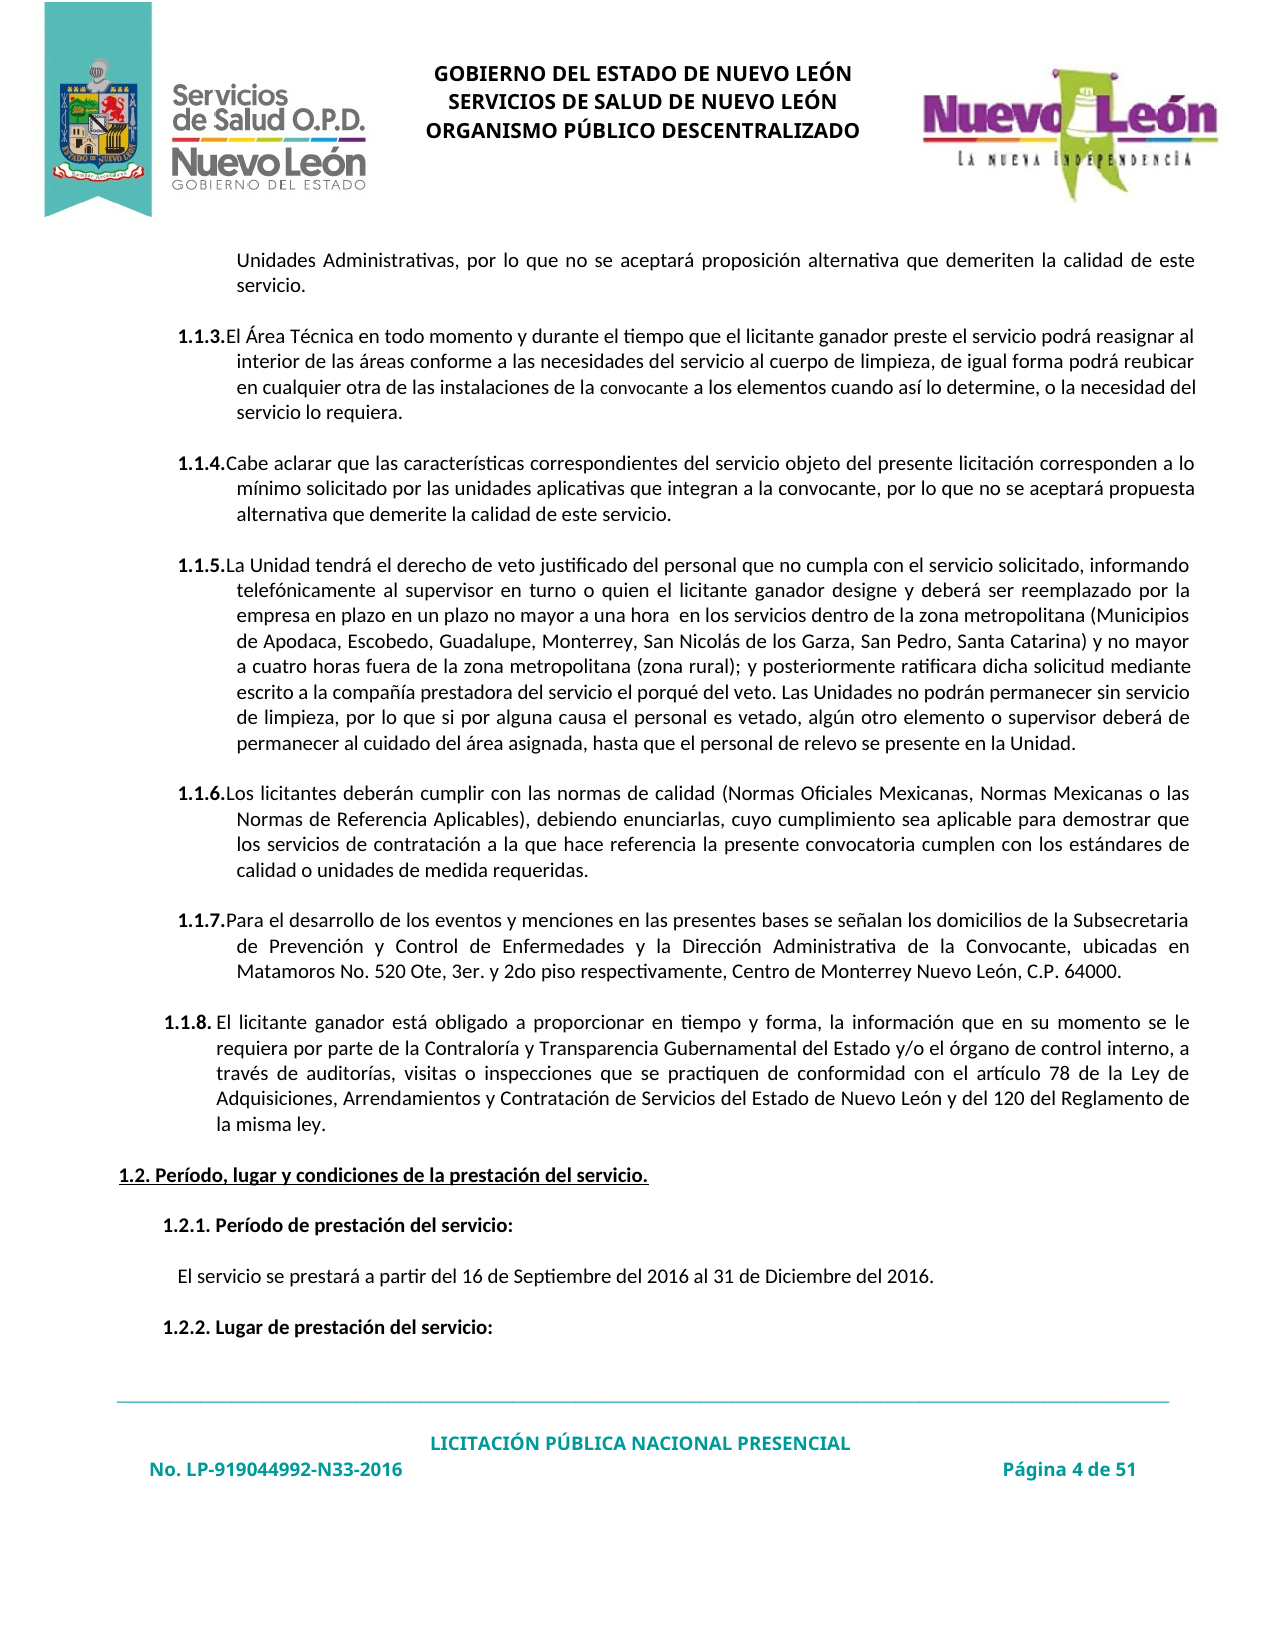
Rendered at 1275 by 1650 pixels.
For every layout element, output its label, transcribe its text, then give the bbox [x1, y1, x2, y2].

list La Unidad tendrá el derecho de veto justificado del personal que no cumpla con el servicio solicitado, informando telefónicamente al supervisor en turno o quien el licitante ganador designe y deberá ser reemplazado por la empresa en plazo en un plazo no mayor a una hora en los servicios dentro de la zona metropolitana (Municipios de Apodaca, Escobedo, Guadalupe, Monterrey, San Nicolás de los Garza, San Pedro, Santa Catarina) y no mayor a cuatro horas fuera de la zona metropolitana (zona rural); y posteriormente ratificara dicha solicitud mediante escrito a la compañía prestadora del servicio el porqué del veto. Las Unidades no podrán permanecer sin servicio de limpieza, por lo que si por alguna causa el personal es vetado, algún otro elemento o supervisor deberá de permanecer al cuidado del área asignada, hasta que el personal de relevo se presente en la Unidad. [177, 552, 1192, 755]
text El servicio se prestará a partir del 16 de Septiembre del 2016 al 31 de Diciembre del 2016. [177, 1263, 1197, 1289]
picture [15, 2, 1249, 229]
list Cabe aclarar que las características correspondientes del servicio objeto del presente licitación corresponden a lo mínimo solicitado por las unidades aplicativas que integran a la convocante, por lo que no se aceptará propuesta alternativa que demerite la calidad de este servicio. [177, 450, 1197, 526]
text 1.2.2. Lugar de prestación del servicio: [162, 1314, 1197, 1340]
list El licitante ganador está obligado a proporcionar en tiempo y forma, la información que en su momento se le requiera por parte de la Contraloría y Transparencia Gubernamental del Estado y/o el órgano de control interno, a través de auditorías, visitas o inspecciones que se practiquen de conformidad con el artículo 78 de la Ley de Adquisiciones, Arrendamientos y Contratación de Servicios del Estado de Nuevo León y del 120 del Reglamento de la misma ley. [164, 1009, 1192, 1136]
list El Área Técnica en todo momento y durante el tiempo que el licitante ganador preste el servicio podrá reasignar al interior de las áreas conforme a las necesidades del servicio al cuerpo de limpieza, de igual forma podrá reubicar en cualquier otra de las instalaciones de la convocante a los elementos cuando así lo determine, o la necesidad del servicio lo requiera. [177, 323, 1197, 425]
text 1.2.1. Período de prestación del servicio: [162, 1213, 1197, 1238]
list Para el desarrollo de los eventos y menciones en las presentes bases se señalan los domicilios de la Subsecretaria de Prevención y Control de Enfermedades y la Dirección Administrativa de la Convocante, ubicadas en Matamoros No. 520 Ote, 3er. y 2do piso respectivamente, Centro de Monterrey Nuevo León, C.P. 64000. [177, 908, 1192, 984]
list Los licitantes deberán cumplir con las normas de calidad (Normas Oficiales Mexicanas, Normas Mexicanas o las Normas de Referencia Aplicables), debiendo enunciarlas, cuyo cumplimiento sea aplicable para demostrar que los servicios de contratación a la que hace referencia la presente convocatoria cumplen con los estándares de calidad o unidades de medida requeridas. [177, 781, 1192, 882]
text 1.2. Período, lugar y condiciones de la prestación del servicio. [118, 1162, 1197, 1187]
